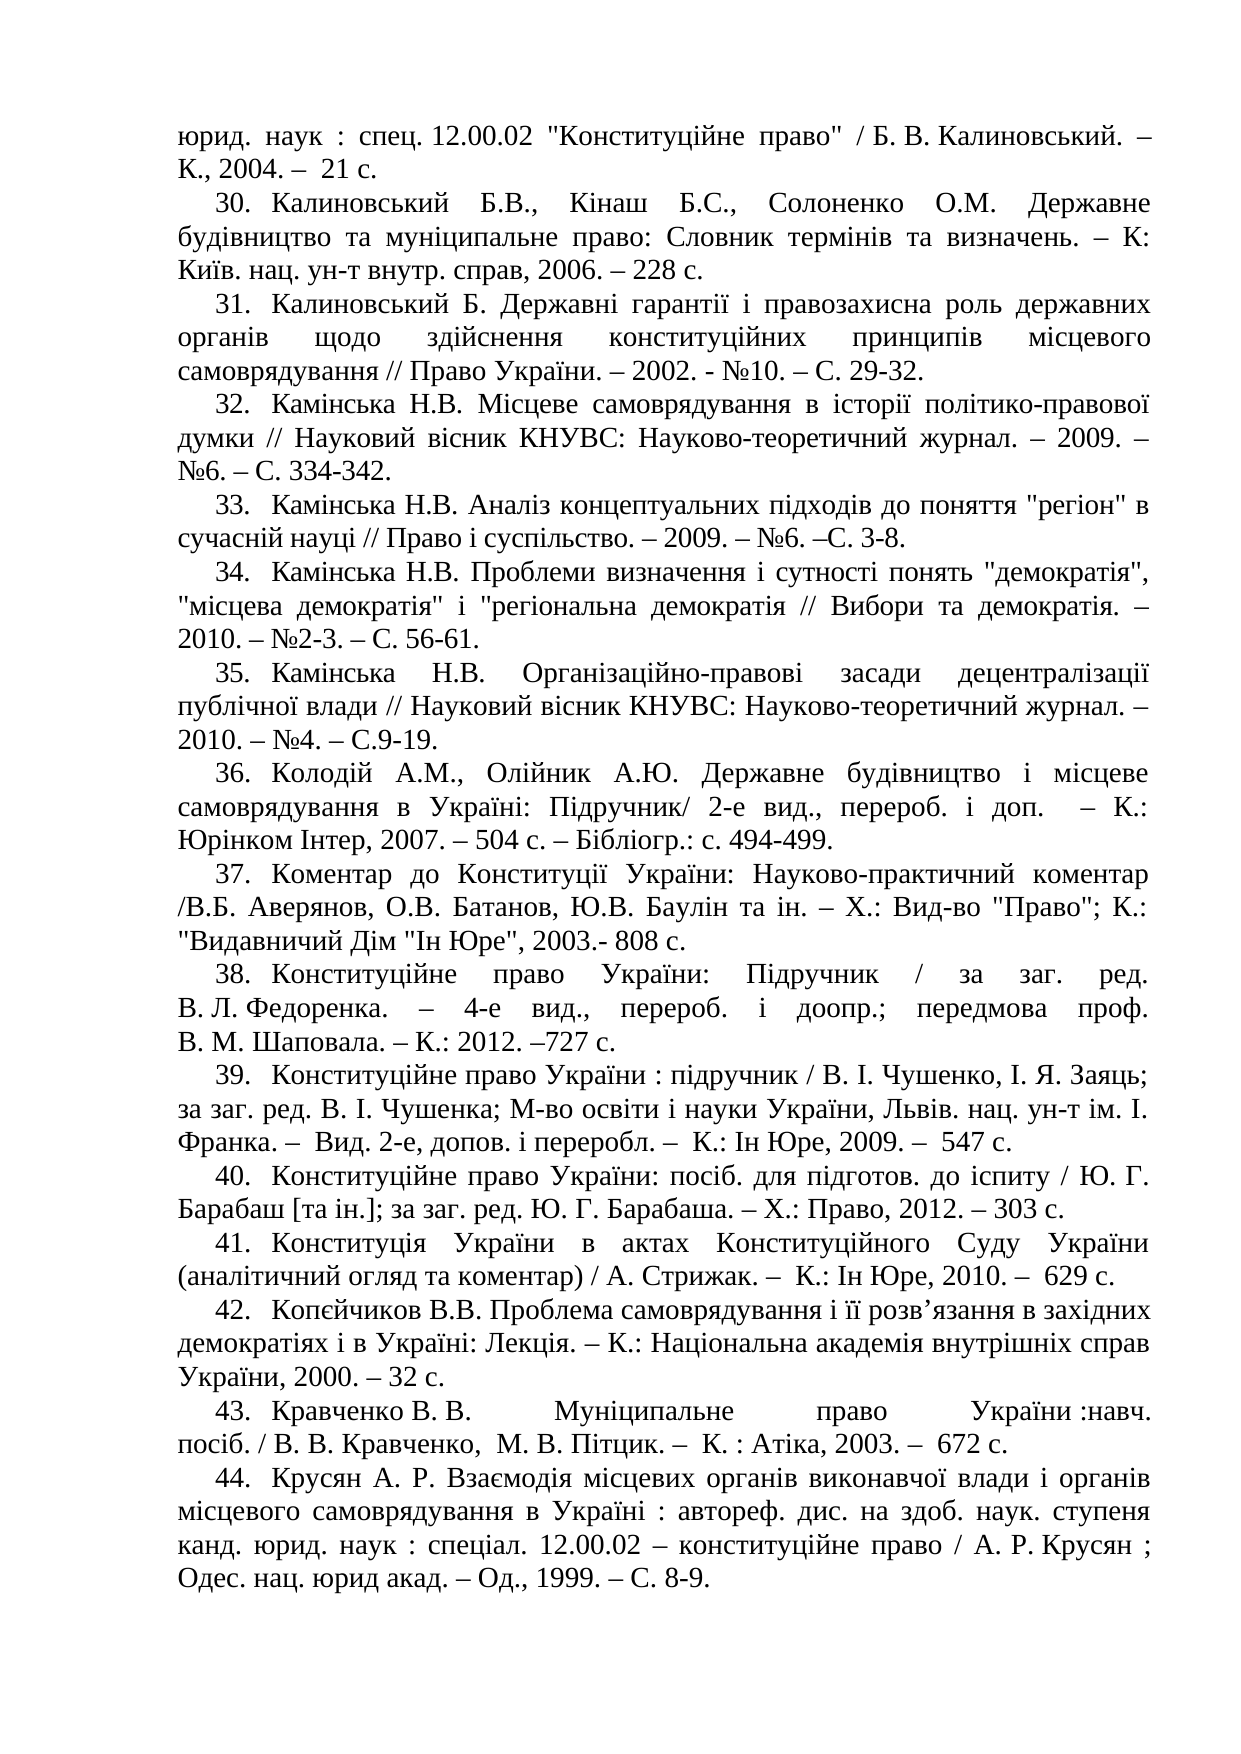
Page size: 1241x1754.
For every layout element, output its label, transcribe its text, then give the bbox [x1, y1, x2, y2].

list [177, 118, 1152, 185]
list Конституція України в актах Конституційного Суду України (аналітичний огляд та коментар) / А. Стрижак. – К.: Ін Юре, 2010. – 629 с. [177, 1225, 1149, 1292]
list Камінська Н.В. Проблеми визначення і сутності понять "демократія", "місцева демократія" і "регіональна демократія // Вибори та демократія. – 2010. – №2-3. – С. 56-61. [177, 554, 1149, 655]
list Колодій А.М., Олійник А.Ю. Державне будівництво і місцеве самоврядування в Україні: Підручник/ 2-е вид., перероб. і доп. – К.: Юрінком Інтер, 2007. – 504 с. – Бібліогр.: с. 494-499. [177, 755, 1149, 856]
list Калиновський Б. Державні гарантії і правозахисна роль державних органів щодо здійснення конституційних принципів місцевого самоврядування // Право України. – 2002. - №10. – С. 29-32. [177, 286, 1152, 386]
list Конституційне право України: Підручник / за заг. ред. В. Л. Федоренка. – 4-е вид., перероб. і доопр.; передмова проф. В. М. Шаповала. – К.: 2012. –727 с. [177, 957, 1149, 1057]
list Камінська Н.В. Аналіз концептуальних підходів до поняття "регіон" в сучасній науці // Право і суспільство. – 2009. – №6. –С. 3-8. [177, 487, 1149, 554]
list Кравченко В. В. Муніципальне право України :навч. посіб. / В. В. Кравченко, М. В. Пітцик. – К. : Атіка, 2003. – 672 с. [177, 1393, 1152, 1460]
list Конституційне право України : підручник / В. І. Чушенко, І. Я. Заяць; за заг. ред. В. І. Чушенка; М-во освіти і науки України, Львів. нац. ун-т ім. І. Франка. – Вид. 2-е, допов. і переробл. – К.: Ін Юре, 2009. – 547 с. [177, 1057, 1149, 1158]
list Копєйчиков В.В. Проблема самоврядування і її розв’язання в західних демократіях і в Україні: Лекція. – К.: Національна академія внутрішніх справ України, 2000. – 32 с. [177, 1292, 1152, 1393]
list Камінська Н.В. Організаційно-правові засади децентралізації публічної влади // Науковий вісник КНУВС: Науково-теоретичний журнал. – 2010. – №4. – С.9-19. [177, 655, 1149, 755]
list Крусян А. Р. Взаємодія місцевих органів виконавчої влади і органів місцевого самоврядування в Україні : автореф. дис. на здоб. наук. ступеня канд. юрид. наук : спеціал. 12.00.02 – конституційне право / А. Р. Крусян ; Одес. нац. юрид акад. – Од., 1999. – С. 8-9. [177, 1460, 1152, 1594]
list Коментар до Конституції України: Науково-практичний коментар /В.Б. Аверянов, О.В. Батанов, Ю.В. Баулін та ін. – Х.: Вид-во "Право"; К.: "Видавничий Дім "Ін Юре", 2003.- 808 с. [177, 856, 1149, 957]
list Калиновський Б.В., Кінаш Б.С., Солоненко О.М. Державне будівництво та муніципальне право: Словник термінів та визначень. – К: Київ. нац. ун-т внутр. справ, 2006. – 228 с. [177, 185, 1152, 286]
list Конституційне право України: посіб. для підготов. до іспиту / Ю. Г. Барабаш [та ін.]; за заг. ред. Ю. Г. Барабаша. – Х.: Право, 2012. – 303 с. [177, 1158, 1149, 1225]
list Камінська Н.В. Місцеве самоврядування в історії політико-правової думки // Науковий вісник КНУВС: Науково-теоретичний журнал. – 2009. – №6. – С. 334-342. [177, 386, 1149, 487]
